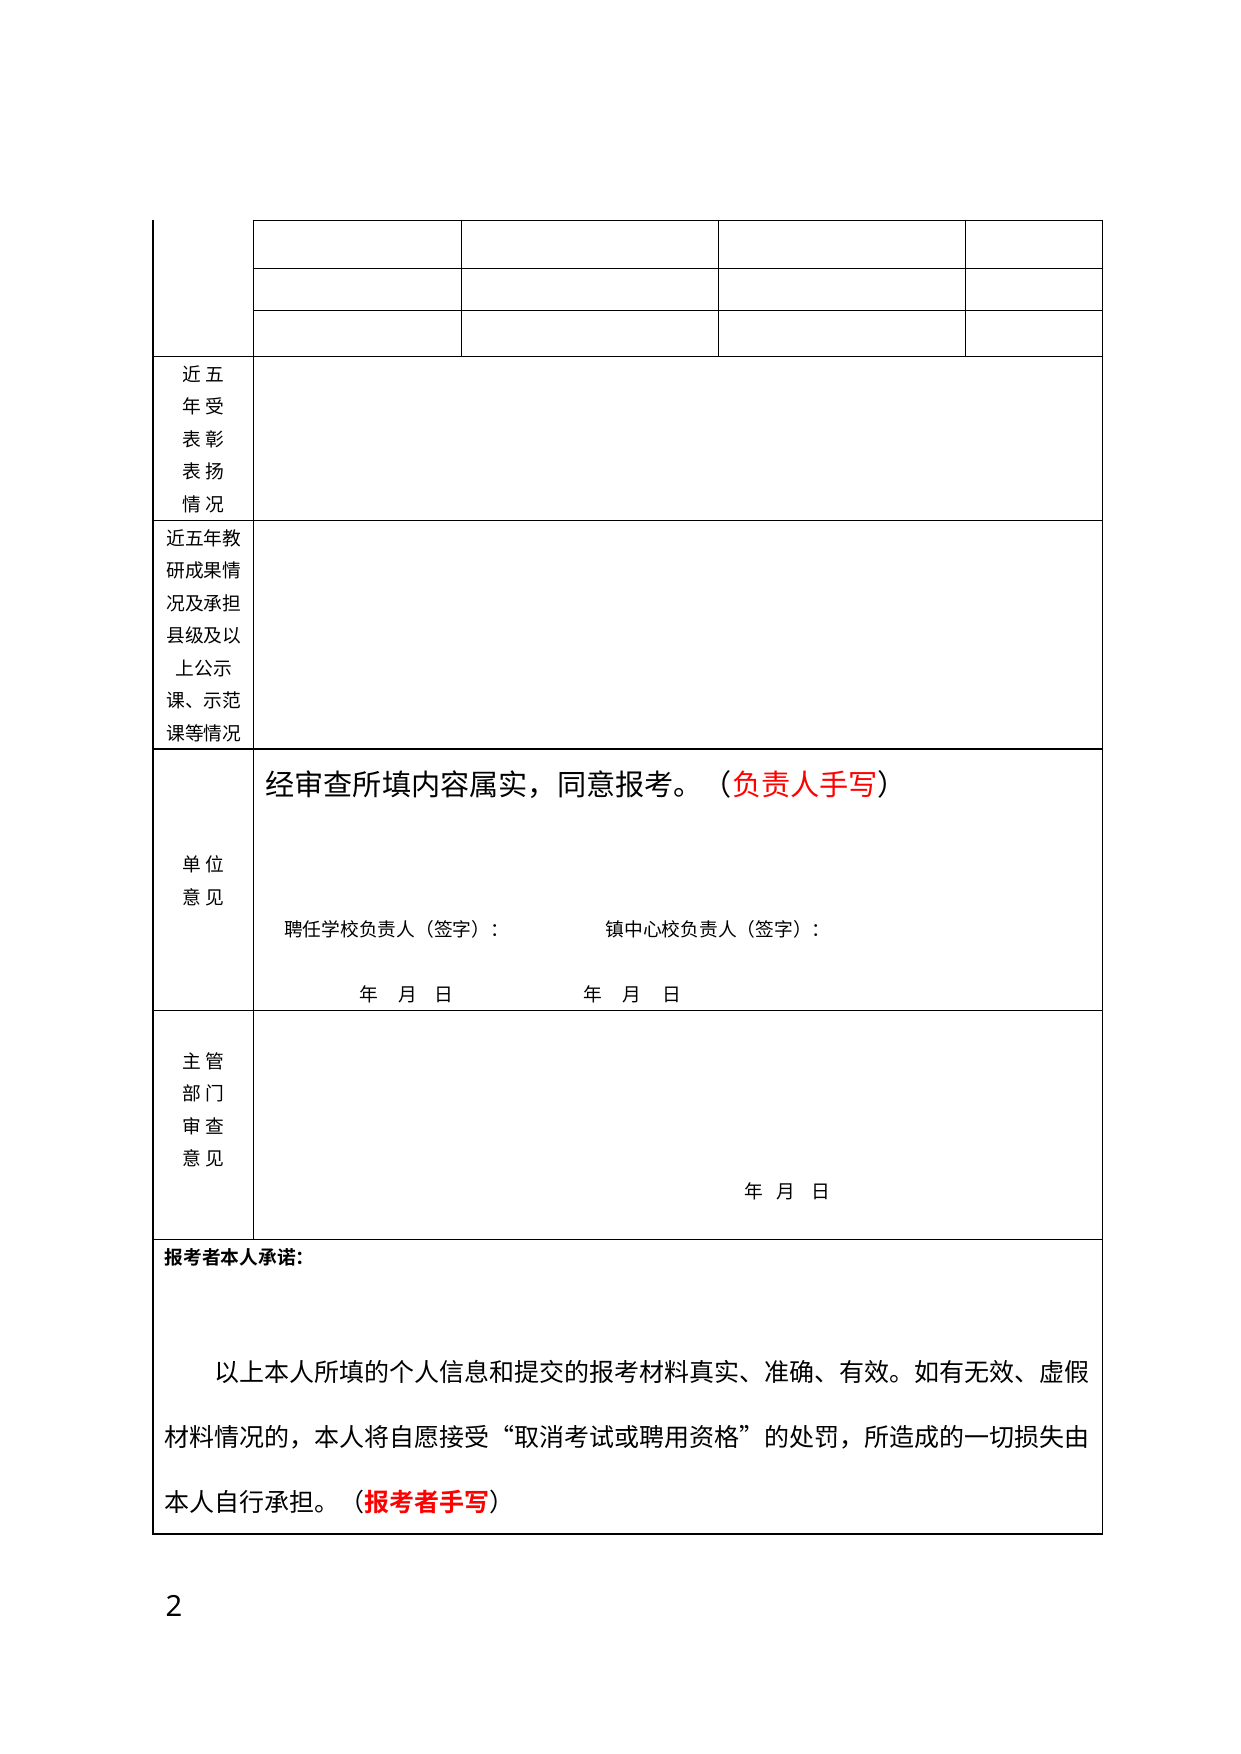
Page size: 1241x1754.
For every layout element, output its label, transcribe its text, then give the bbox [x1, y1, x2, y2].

table_cell 主 管 部 门 审 查 意 见 [154, 1011, 253, 1239]
table_cell [719, 269, 965, 310]
table_cell [462, 311, 718, 356]
table_cell [462, 269, 718, 310]
table_cell 近五年教研成果情况及承担县级及以上公示课、示范课等情况 [154, 521, 253, 748]
table_cell [966, 221, 1102, 268]
table_cell [254, 357, 1102, 519]
table_cell [254, 521, 1102, 748]
table_cell 近 五 年 受 表 彰 表 扬 情 况 [154, 357, 253, 519]
table_cell 经审查所填内容属实，同意报考。（负责人手写） 聘任学校负责人（签字）： 镇中心校负责人（签字）： 年 月 日 年 月 日 [254, 750, 1102, 1010]
table_cell [254, 221, 461, 268]
table_cell [462, 221, 718, 268]
table_cell [254, 269, 461, 310]
table_cell 单 位 意 见 [154, 750, 253, 1010]
table_cell 年 月 日 [254, 1011, 1102, 1239]
table_cell [719, 221, 965, 268]
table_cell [154, 1240, 1102, 1533]
table_cell [254, 311, 461, 356]
table_cell [719, 311, 965, 356]
table_cell [966, 269, 1102, 310]
table_cell [966, 311, 1102, 356]
